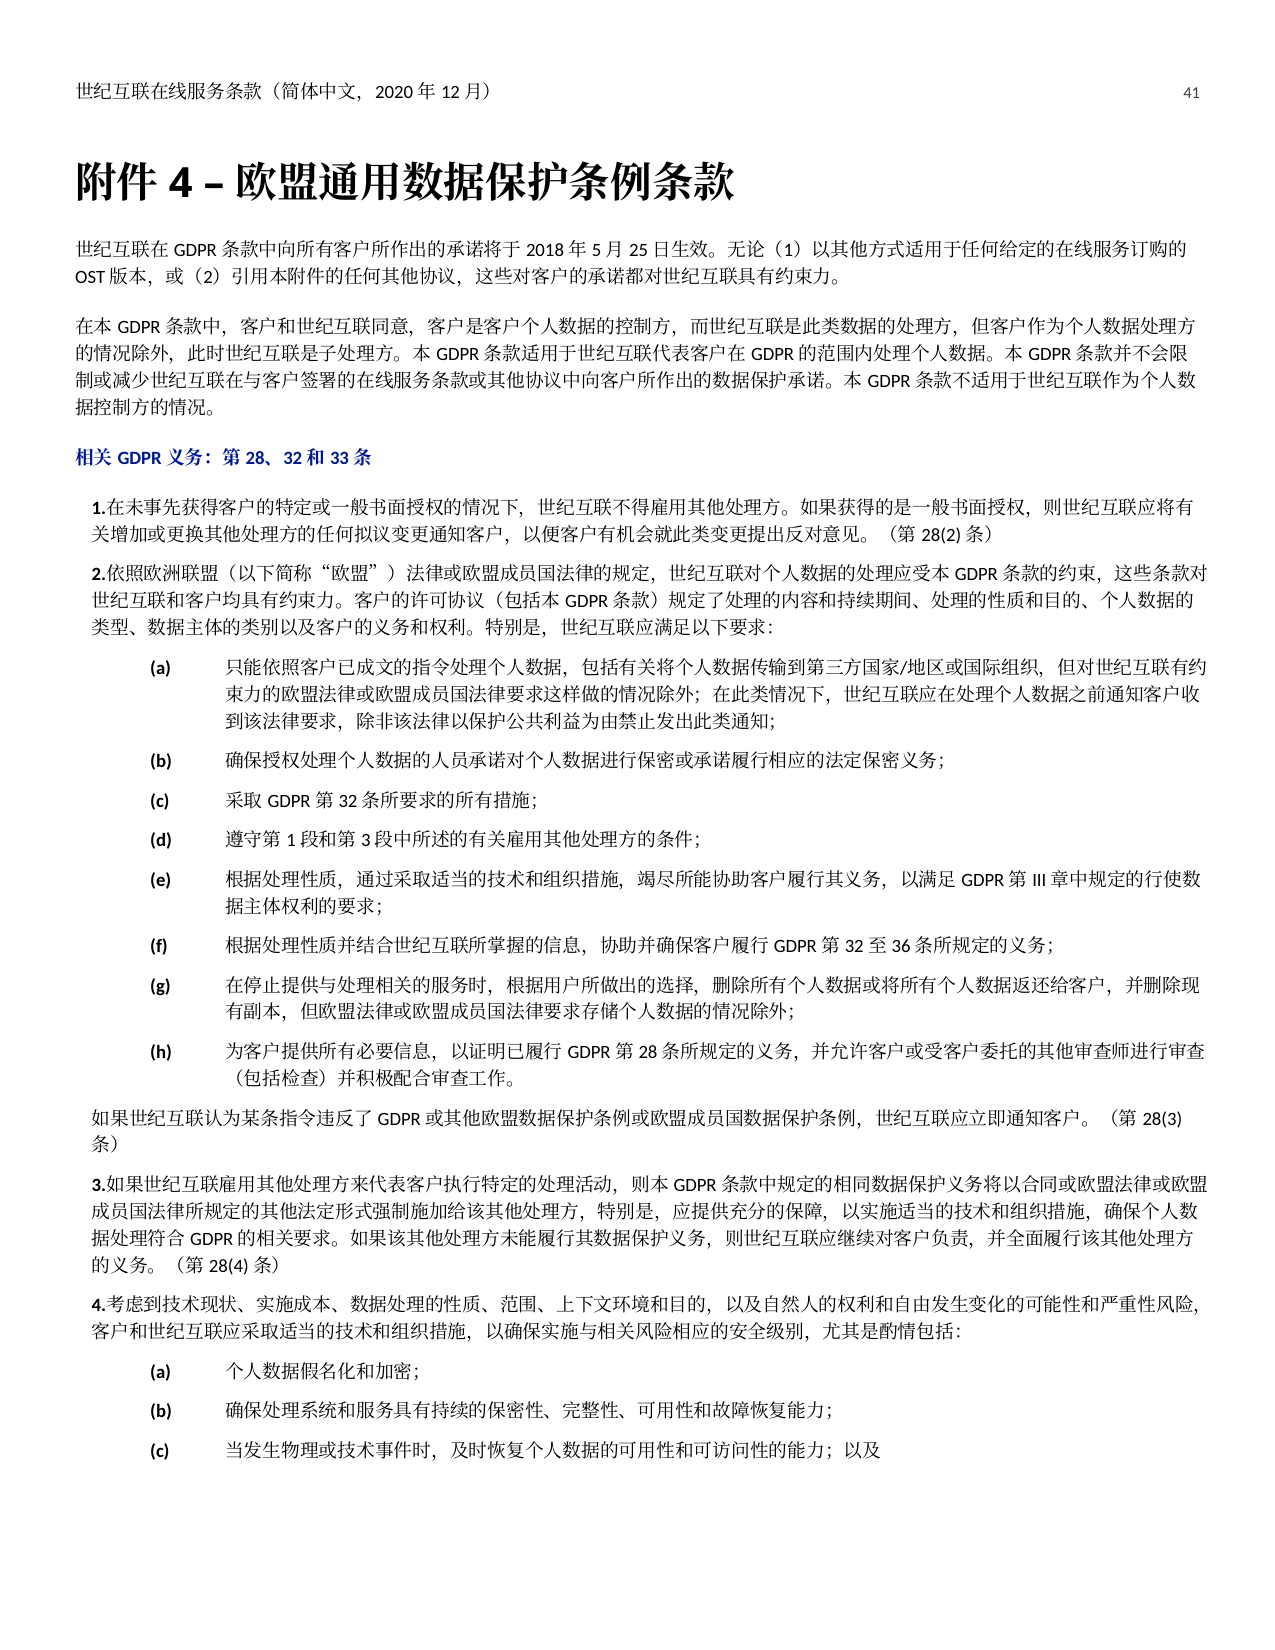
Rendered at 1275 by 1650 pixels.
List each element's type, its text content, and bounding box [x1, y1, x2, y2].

list (c) 当发生物理或技术事件时，及时恢复个人数据的可用性和可访问性的能力；以及 [150, 1436, 1211, 1463]
list 3.如果世纪互联雇用其他处理方来代表客户执行特定的处理活动，则本 GDPR 条款中规定的相同数据保护义务将以合同或欧盟法律或欧盟成员国法律所规定的其他法定形式强制施加给该其他处理方，特别是，应提供充分的保障，以实施适当的技术和组织措施，确保个人数据处理符合 GDPR 的相关要求。如果该其他处理方未能履行其数据保护义务，则世纪互联应继续对客户负责，并全面履行该其他处理方的义务。（第 28(4) 条） [91, 1170, 1211, 1278]
list (g) 在停止提供与处理相关的服务时，根据用户所做出的选择，删除所有个人数据或将所有个人数据返还给客户，并删除现有副本，但欧盟法律或欧盟成员国法律要求存储个人数据的情况除外； [150, 970, 1211, 1024]
list 世纪互联在 GDPR 条款中向所有客户所作出的承诺将于 2018 年 5 月 25 日生效。无论（1）以其他方式适用于任何给定的在线服务订购的 OST 版本，或（2）引用本附件的任何其他协议，这些对客户的承诺都对世纪互联具有约束力。 [75, 235, 1200, 289]
subtitle 附件 4 – 欧盟通用数据保护条例条款 [75, 150, 1200, 210]
list 在本 GDPR 条款中，客户和世纪互联同意，客户是客户个人数据的控制方，而世纪互联是此类数据的处理方，但客户作为个人数据处理方的情况除外，此时世纪互联是子处理方。本 GDPR 条款适用于世纪互联代表客户在 GDPR 的范围内处理个人数据。本 GDPR 条款并不会限制或减少世纪互联在与客户签署的在线服务条款或其他协议中向客户所作出的数据保护承诺。本 GDPR 条款不适用于世纪互联作为个人数据控制方的情况。 [75, 312, 1200, 420]
list (b) 确保授权处理个人数据的人员承诺对个人数据进行保密或承诺履行相应的法定保密义务； [150, 746, 1211, 773]
list 1.在未事先获得客户的特定或一般书面授权的情况下，世纪互联不得雇用其他处理方。如果获得的是一般书面授权，则世纪互联应将有关增加或更换其他处理方的任何拟议变更通知客户，以便客户有机会就此类变更提出反对意见。（第 28(2) 条） [91, 493, 1211, 547]
list 2.依照欧洲联盟（以下简称“欧盟”）法律或欧盟成员国法律的规定，世纪互联对个人数据的处理应受本 GDPR 条款的约束，这些条款对世纪互联和客户均具有约束力。客户的许可协议（包括本 GDPR 条款）规定了处理的内容和持续期间、处理的性质和目的、个人数据的类型、数据主体的类别以及客户的义务和权利。特别是，世纪互联应满足以下要求： [91, 559, 1211, 640]
list 如果世纪互联认为某条指令违反了 GDPR 或其他欧盟数据保护条例或欧盟成员国数据保护条例，世纪互联应立即通知客户。（第 28(3) 条） [91, 1103, 1211, 1157]
list (c) 采取 GDPR 第 32 条所要求的所有措施； [150, 786, 1211, 812]
list (d) 遵守第 1 段和第 3 段中所述的有关雇用其他处理方的条件； [150, 825, 1211, 852]
list 相关 GDPR 义务：第 28、32 和 33 条 [75, 443, 1200, 470]
list 4.考虑到技术现状、实施成本、数据处理的性质、范围、上下文环境和目的，以及自然人的权利和自由发生变化的可能性和严重性风险，客户和世纪互联应采取适当的技术和组织措施，以确保实施与相关风险相应的安全级别，尤其是酌情包括： [91, 1290, 1211, 1344]
list (e) 根据处理性质，通过采取适当的技术和组织措施，竭尽所能协助客户履行其义务，以满足 GDPR 第 III 章中规定的行使数据主体权利的要求； [150, 864, 1211, 918]
list (a) 只能依照客户已成文的指令处理个人数据，包括有关将个人数据传输到第三方国家/地区或国际组织，但对世纪互联有约束力的欧盟法律或欧盟成员国法律要求这样做的情况除外；在此类情况下，世纪互联应在处理个人数据之前通知客户收到该法律要求，除非该法律以保护公共利益为由禁止发出此类通知； [150, 653, 1211, 733]
list (b) 确保处理系统和服务具有持续的保密性、完整性、可用性和故障恢复能力； [150, 1396, 1211, 1423]
list (h) 为客户提供所有必要信息，以证明已履行 GDPR 第 28 条所规定的义务，并允许客户或受客户委托的其他审查师进行审查（包括检查）并积极配合审查工作。 [150, 1037, 1211, 1091]
list (f) 根据处理性质并结合世纪互联所掌握的信息，协助并确保客户履行 GDPR 第 32 至 36 条所规定的义务； [150, 931, 1211, 958]
list (a) 个人数据假名化和加密； [150, 1357, 1211, 1384]
